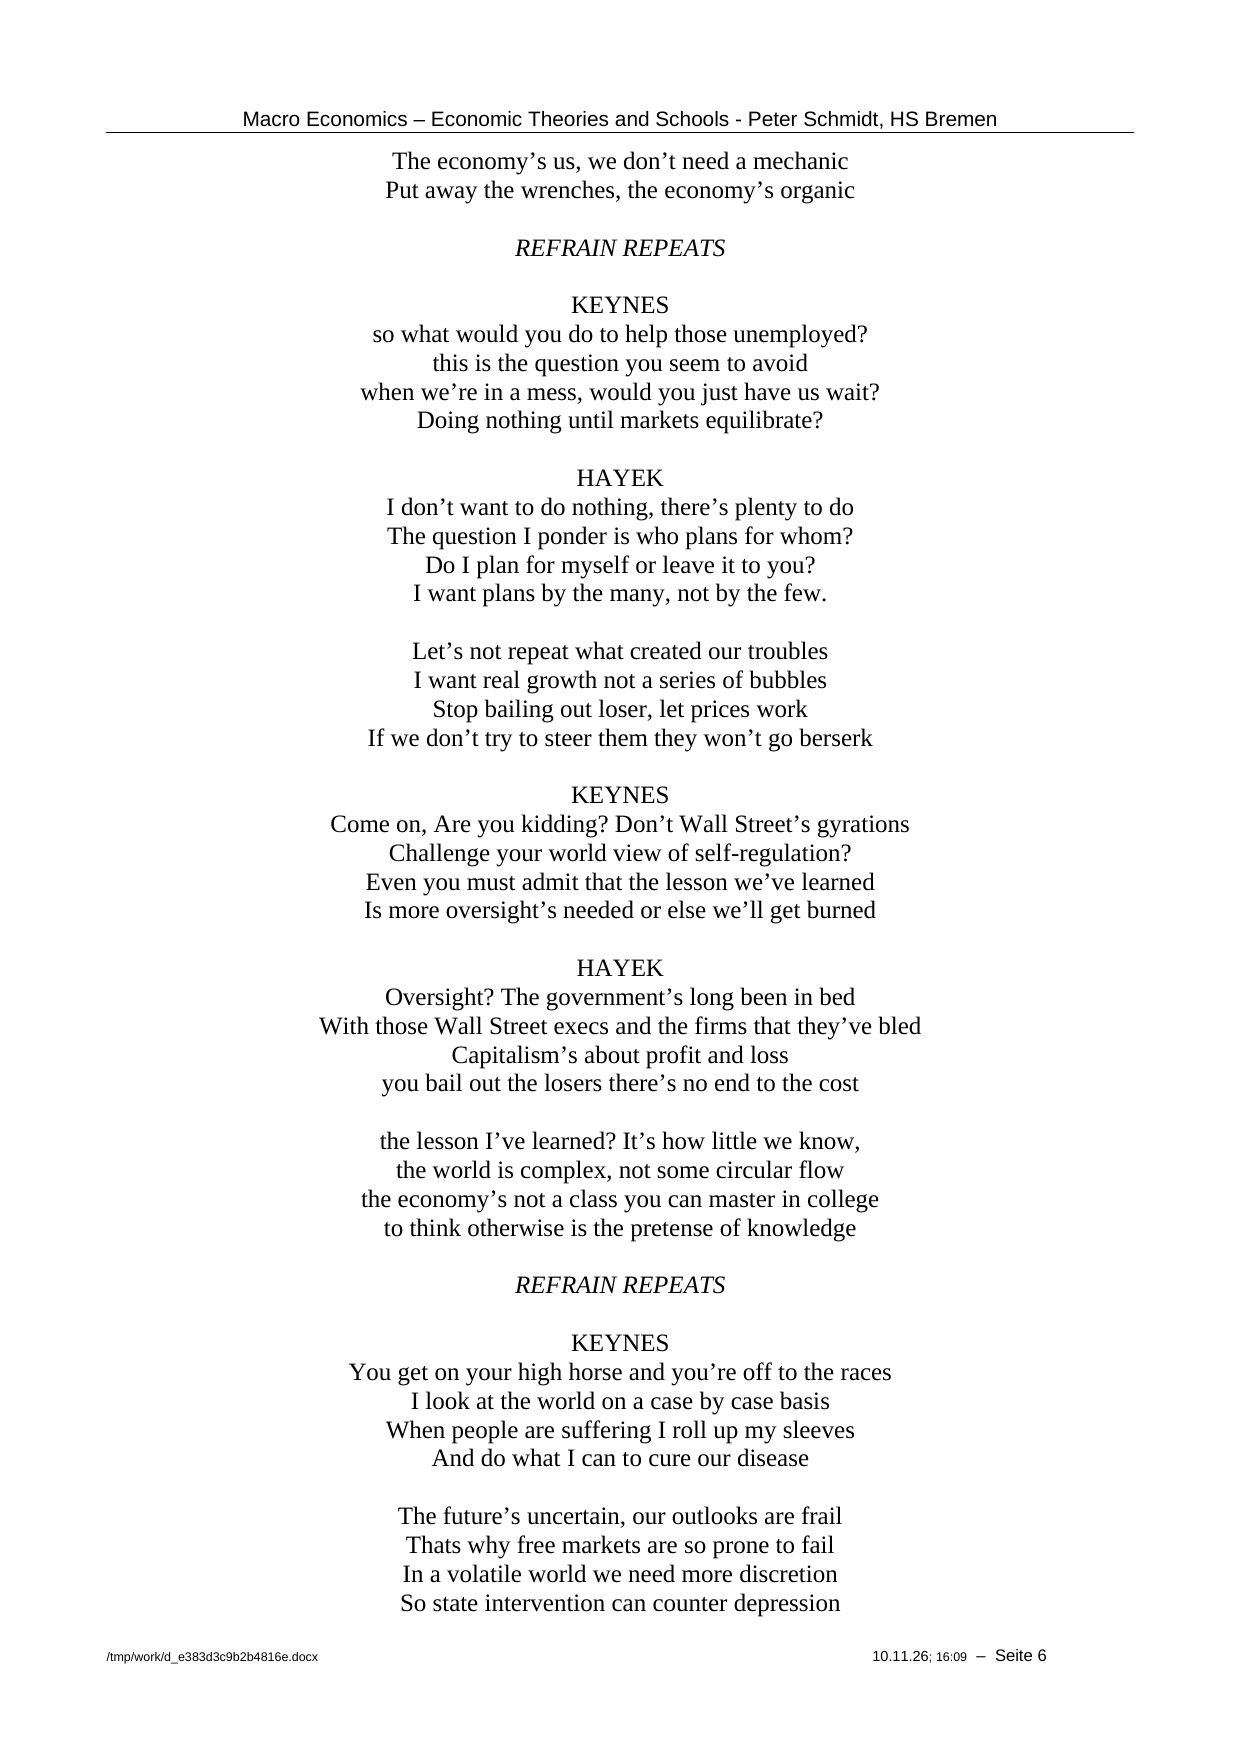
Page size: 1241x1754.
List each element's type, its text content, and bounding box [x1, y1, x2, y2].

text HAYEK Oversight? The government’s long been in bed With those Wall Street execs and the firms that they’ve bled Capitalism’s about profit and loss you bail out the losers there’s no end to the cost [106, 953, 1134, 1097]
text KEYNES You get on your high horse and you’re off to the races I look at the world on a case by case basis When people are suffering I roll up my sleeves And do what I can to cure our disease [106, 1328, 1134, 1472]
text REFRAIN REPEATS [106, 233, 1134, 261]
text The future’s uncertain, our outlooks are frail Thats why free markets are so prone to fail In a volatile world we need more discretion So state intervention can counter depression [106, 1501, 1134, 1616]
text HAYEK I don’t want to do nothing, there’s plenty to do The question I ponder is who plans for whom? Do I plan for myself or leave it to you? I want plans by the many, not by the few. [106, 463, 1134, 607]
text Let’s not repeat what created our troubles I want real growth not a series of bubbles Stop bailing out loser, let prices work If we don’t try to steer them they won’t go berserk [106, 636, 1134, 751]
text KEYNES Come on, Are you kidding? Don’t Wall Street’s gyrations Challenge your world view of self-regulation? Even you must admit that the lesson we’ve learned Is more oversight’s needed or else we’ll get burned [106, 781, 1134, 924]
text the lesson I’ve learned? It’s how little we know, the world is complex, not some circular flow the economy’s not a class you can master in college to think otherwise is the pretense of knowledge [106, 1126, 1134, 1241]
text KEYNES so what would you do to help those unemployed? this is the question you seem to avoid when we’re in a mess, would you just have us wait? Doing nothing until markets equilibrate? [106, 291, 1134, 434]
text REFRAIN REPEATS [106, 1271, 1134, 1299]
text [106, 146, 1134, 203]
